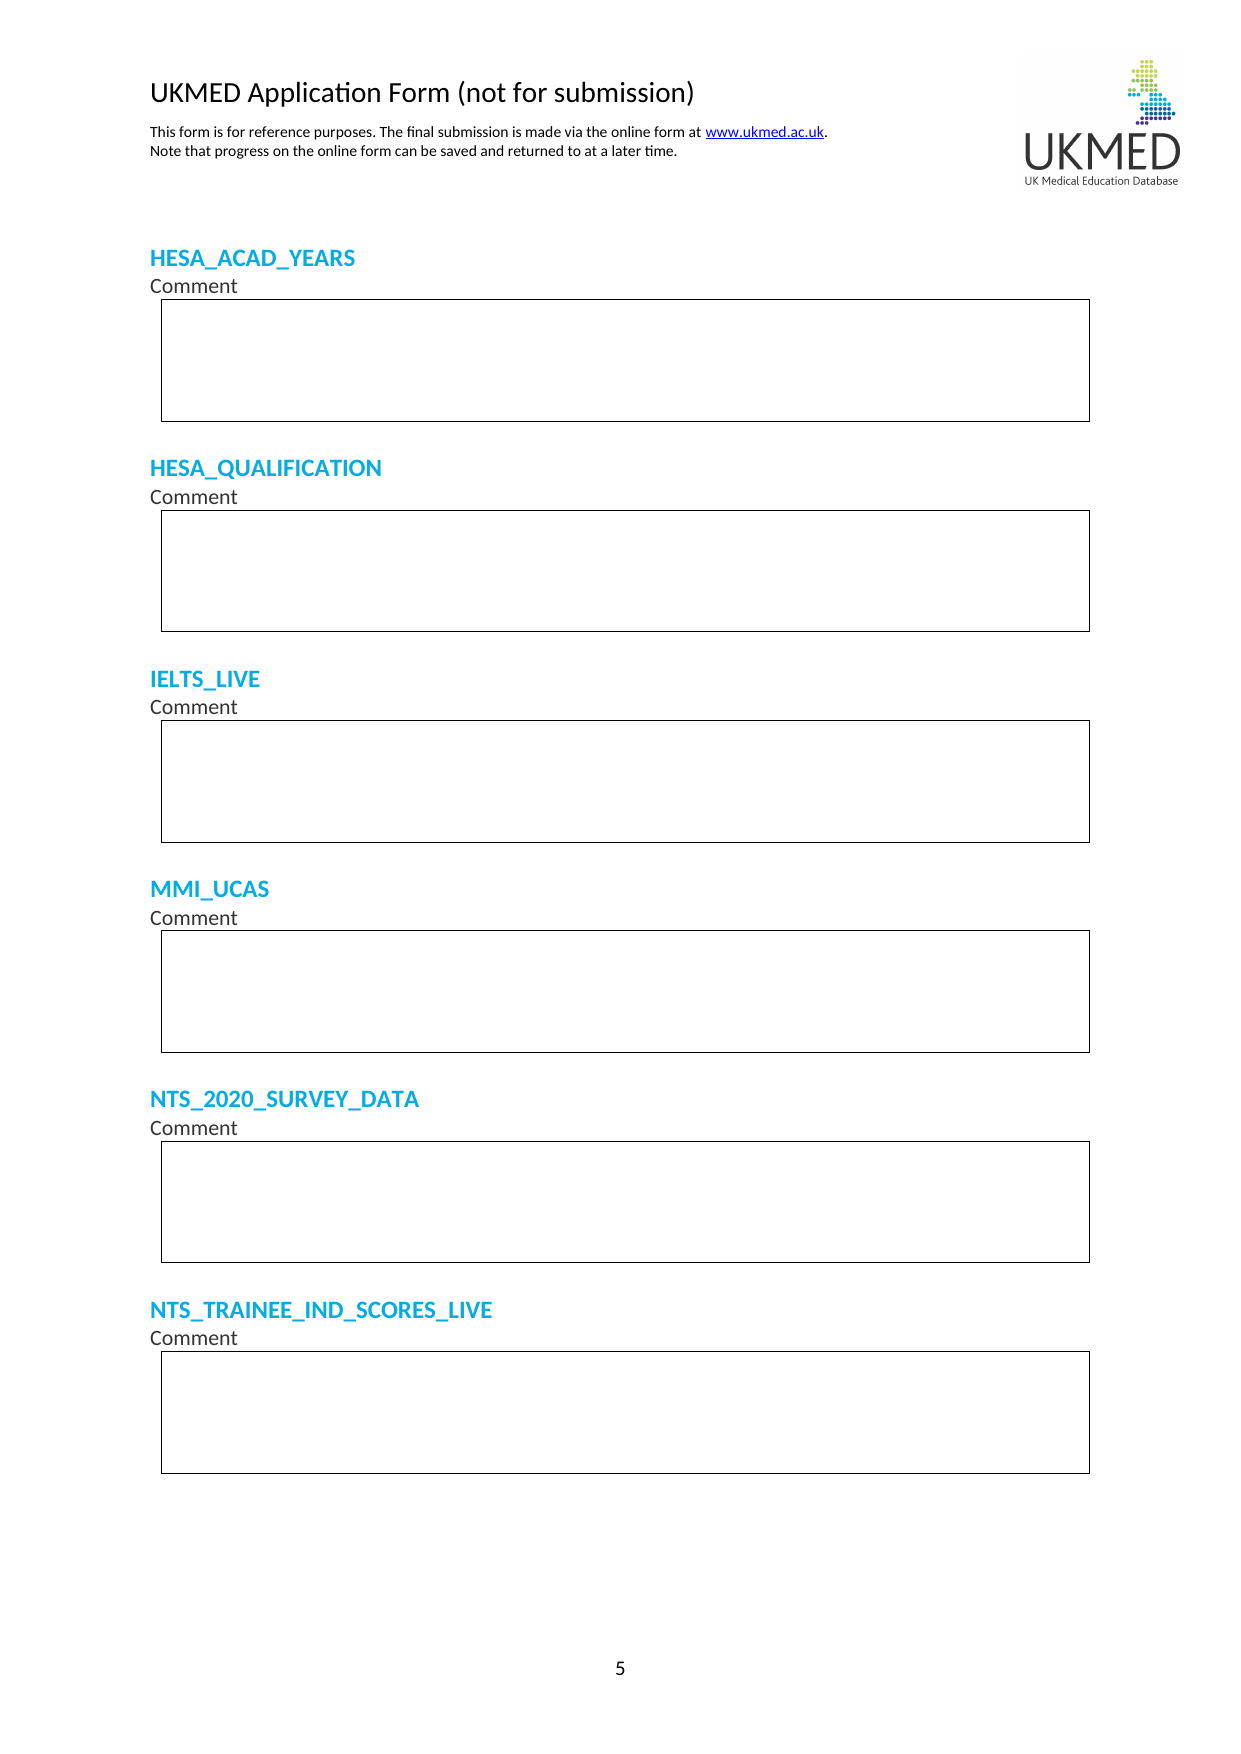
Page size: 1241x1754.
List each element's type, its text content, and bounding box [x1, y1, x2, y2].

text HESA_QUALIFICATION [150, 452, 1090, 483]
text Comment [150, 1324, 1090, 1351]
table_header [162, 511, 1089, 631]
table_header [162, 300, 1089, 421]
table_header [162, 1142, 1089, 1262]
text Comment [150, 904, 1090, 930]
text MMI_UCAS [150, 873, 1090, 904]
text NTS_TRAINEE_IND_SCORES_LIVE [150, 1294, 1090, 1324]
table_header [162, 1352, 1089, 1472]
picture [1020, 53, 1185, 192]
text Comment [150, 273, 1090, 299]
text IELTS_LIVE [150, 663, 1090, 693]
text NTS_2020_SURVEY_DATA [150, 1083, 1090, 1114]
text HESA_ACAD_YEARS [150, 242, 1090, 273]
text Comment [150, 693, 1090, 720]
table_header [162, 721, 1089, 842]
text Comment [150, 483, 1090, 510]
text Comment [150, 1114, 1090, 1141]
table_header [162, 931, 1089, 1052]
